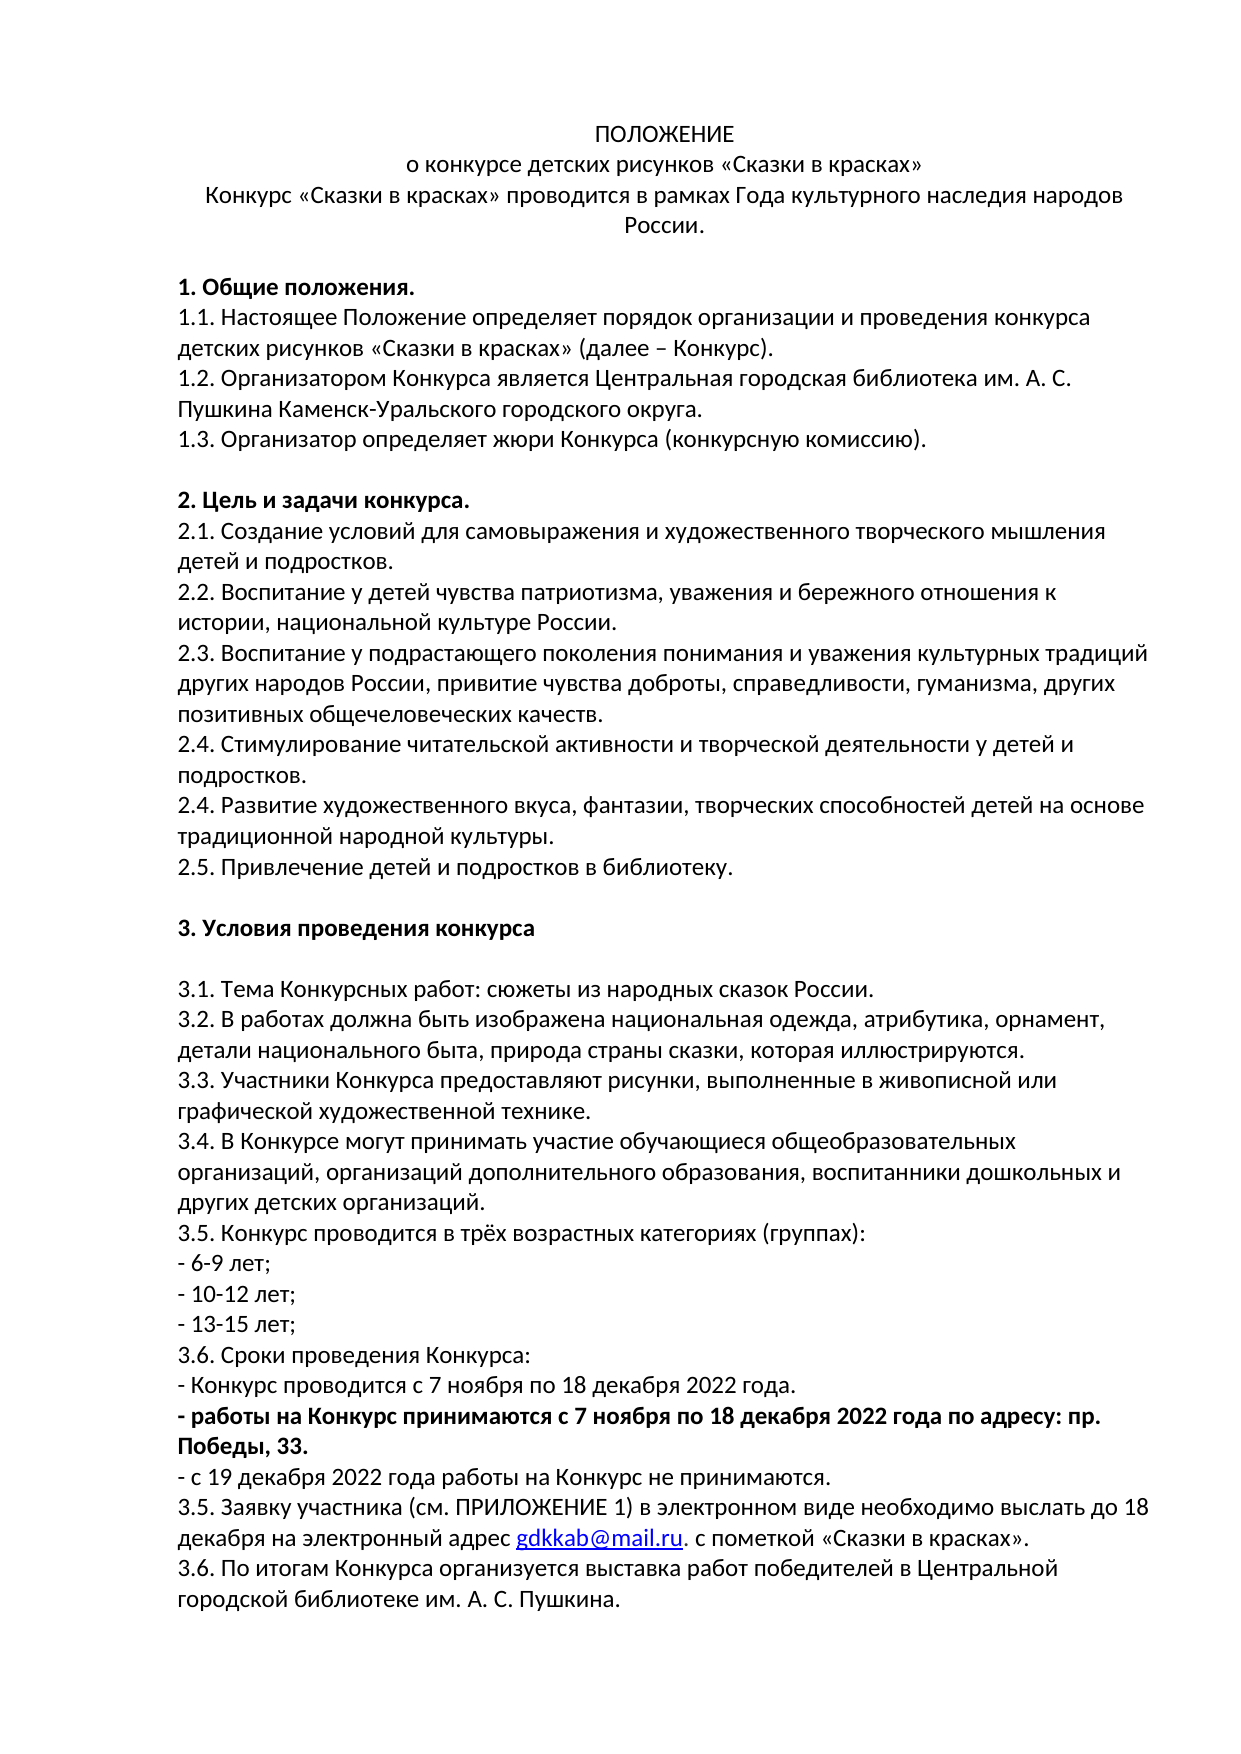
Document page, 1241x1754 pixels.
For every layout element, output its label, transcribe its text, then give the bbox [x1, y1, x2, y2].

text 1.3. Организатор определяет жюри Конкурса (конкурсную комиссию). [177, 423, 1152, 454]
text 2.5. Привлечение детей и подростков в библиотеку. [177, 851, 1152, 881]
text о конкурсе детских рисунков «Сказки в красках» [177, 149, 1152, 179]
text 3.2. В работах должна быть изображена национальная одежда, атрибутика, орнамент, детали национального быта, природа страны сказки, которая иллюстрируются. [177, 1003, 1152, 1064]
text 3.3. Участники Конкурса предоставляют рисунки, выполненные в живописной или графической художественной технике. [177, 1064, 1152, 1125]
text - 10-12 лет; [177, 1278, 1152, 1308]
text 3.6. Сроки проведения Конкурса: [177, 1339, 1152, 1369]
text - Конкурс проводится с 7 ноября по 18 декабря 2022 года. [177, 1369, 1152, 1400]
text 3. Условия проведения конкурса [177, 912, 1152, 942]
text 3.1. Тема Конкурсных работ: сюжеты из народных сказок России. [177, 973, 1152, 1003]
text - работы на Конкурс принимаются с 7 ноября по 18 декабря 2022 года по адресу: пр. Победы, 33. [177, 1400, 1152, 1461]
text 3.6. По итогам Конкурса организуется выставка работ победителей в Центральной городской библиотеке им. А. С. Пушкина. [177, 1553, 1152, 1614]
text - 6-9 лет; [177, 1247, 1152, 1278]
text 1. Общие положения. [177, 271, 1152, 301]
text Конкурс «Сказки в красках» проводится в рамках Года культурного наследия народов России. [177, 179, 1152, 240]
text 2.4. Стимулирование читательской активности и творческой деятельности у детей и подростков. [177, 728, 1152, 789]
text 3.5. Заявку участника (см. ПРИЛОЖЕНИЕ 1) в электронном виде необходимо выслать до 18 декабря на электронный адрес gdkkab@mail.ru. с пометкой «Сказки в красках». [177, 1492, 1152, 1553]
text 3.4. В Конкурсе могут принимать участие обучающиеся общеобразовательных организаций, организаций дополнительного образования, воспитанники дошкольных и других детских организаций. [177, 1125, 1152, 1217]
text 2.4. Развитие художественного вкуса, фантазии, творческих способностей детей на основе традиционной народной культуры. [177, 789, 1152, 851]
text 1.1. Настоящее Положение определяет порядок организации и проведения конкурса детских рисунков «Сказки в красках» (далее – Конкурс). [177, 301, 1152, 362]
text 2. Цель и задачи конкурса. [177, 484, 1152, 515]
text ПОЛОЖЕНИЕ [177, 118, 1152, 149]
text 3.5. Конкурс проводится в трёх возрастных категориях (группах): [177, 1217, 1152, 1247]
text 1.2. Организатором Конкурса является Центральная городская библиотека им. А. С. Пушкина Каменск-Уральского городского округа. [177, 362, 1152, 423]
text 2.3. Воспитание у подрастающего поколения понимания и уважения культурных традиций других народов России, привитие чувства доброты, справедливости, гуманизма, других позитивных общечеловеческих качеств. [177, 637, 1152, 728]
text 2.2. Воспитание у детей чувства патриотизма, уважения и бережного отношения к истории, национальной культуре России. [177, 576, 1152, 637]
text - 13-15 лет; [177, 1308, 1152, 1339]
text 2.1. Создание условий для самовыражения и художественного творческого мышления детей и подростков. [177, 515, 1152, 576]
text - с 19 декабря 2022 года работы на Конкурс не принимаются. [177, 1461, 1152, 1492]
